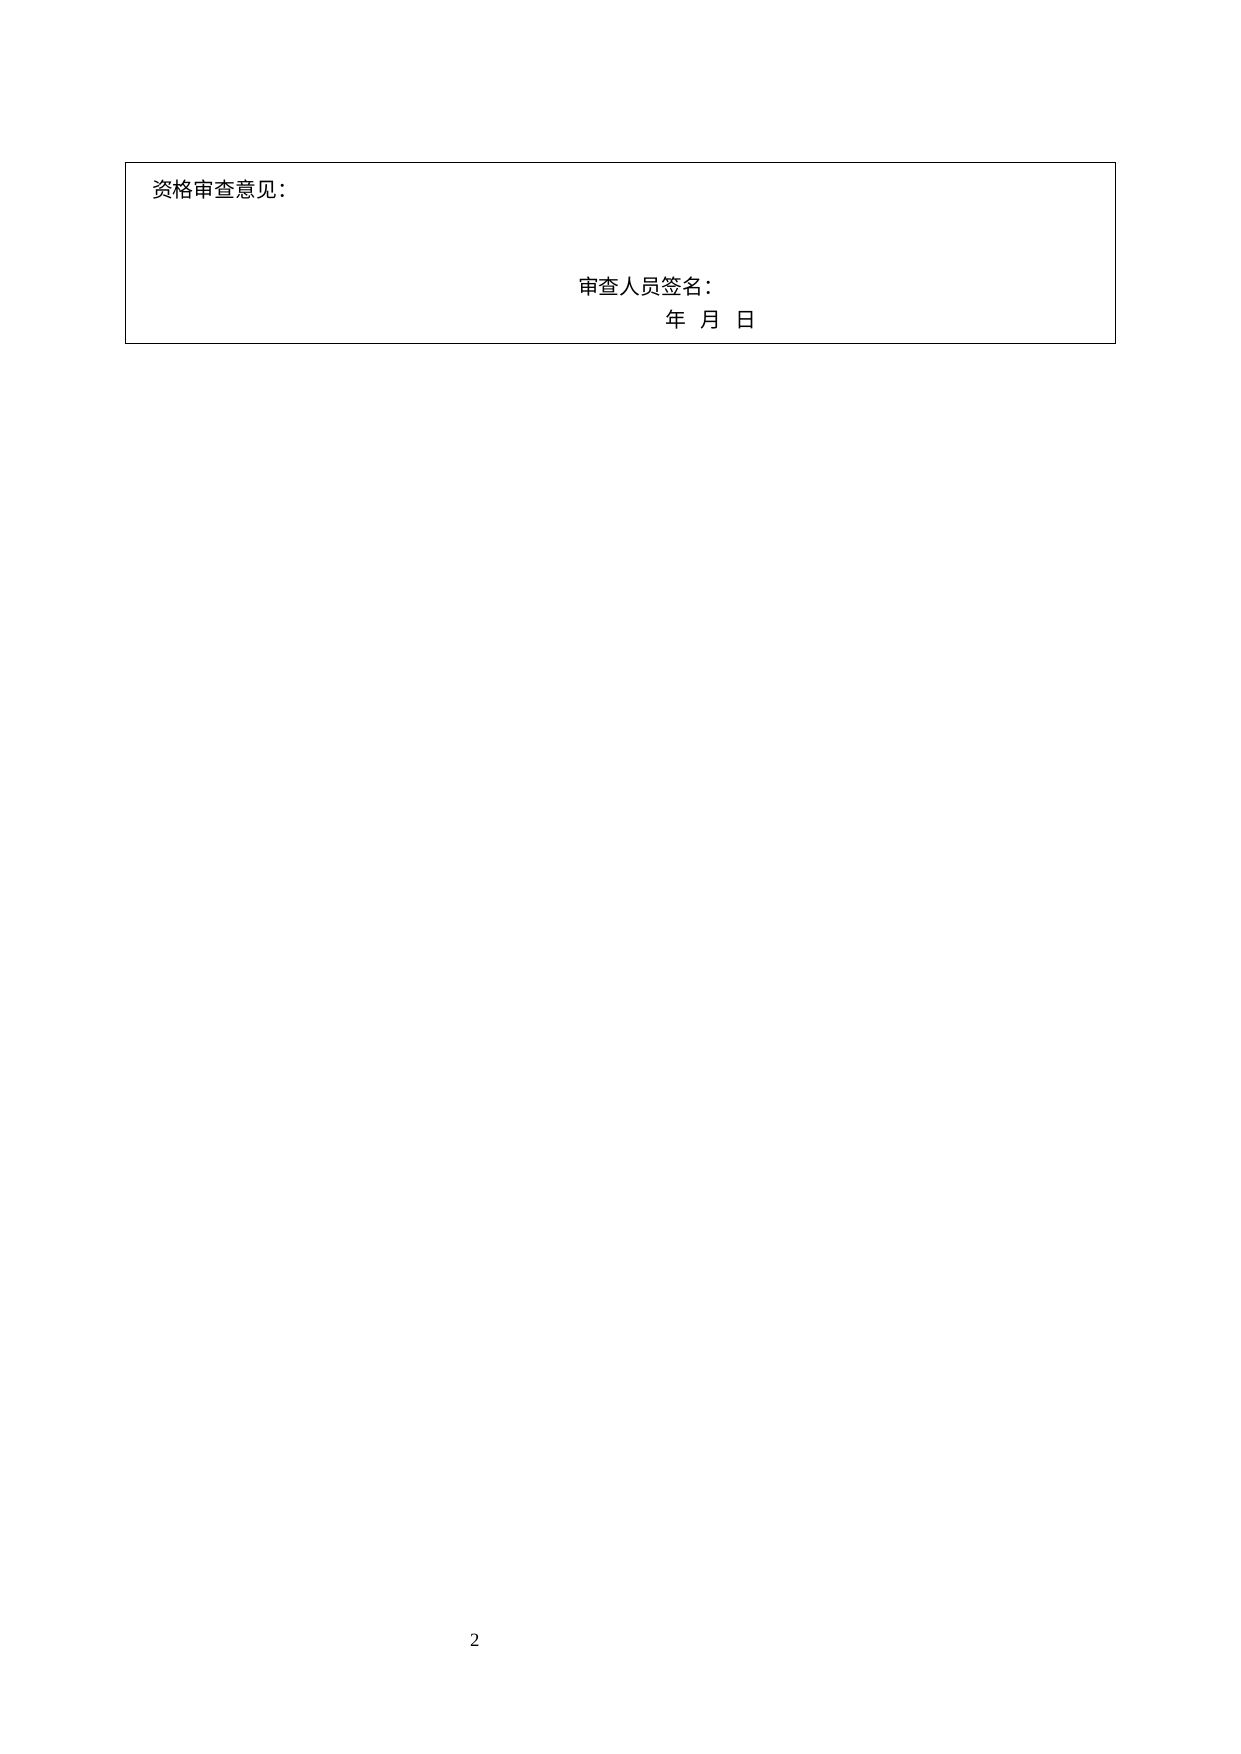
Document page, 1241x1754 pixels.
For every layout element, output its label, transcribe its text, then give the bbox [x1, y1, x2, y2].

table_cell 资格审查意见： 审查人员签名： 年 月 日 [126, 163, 1115, 343]
